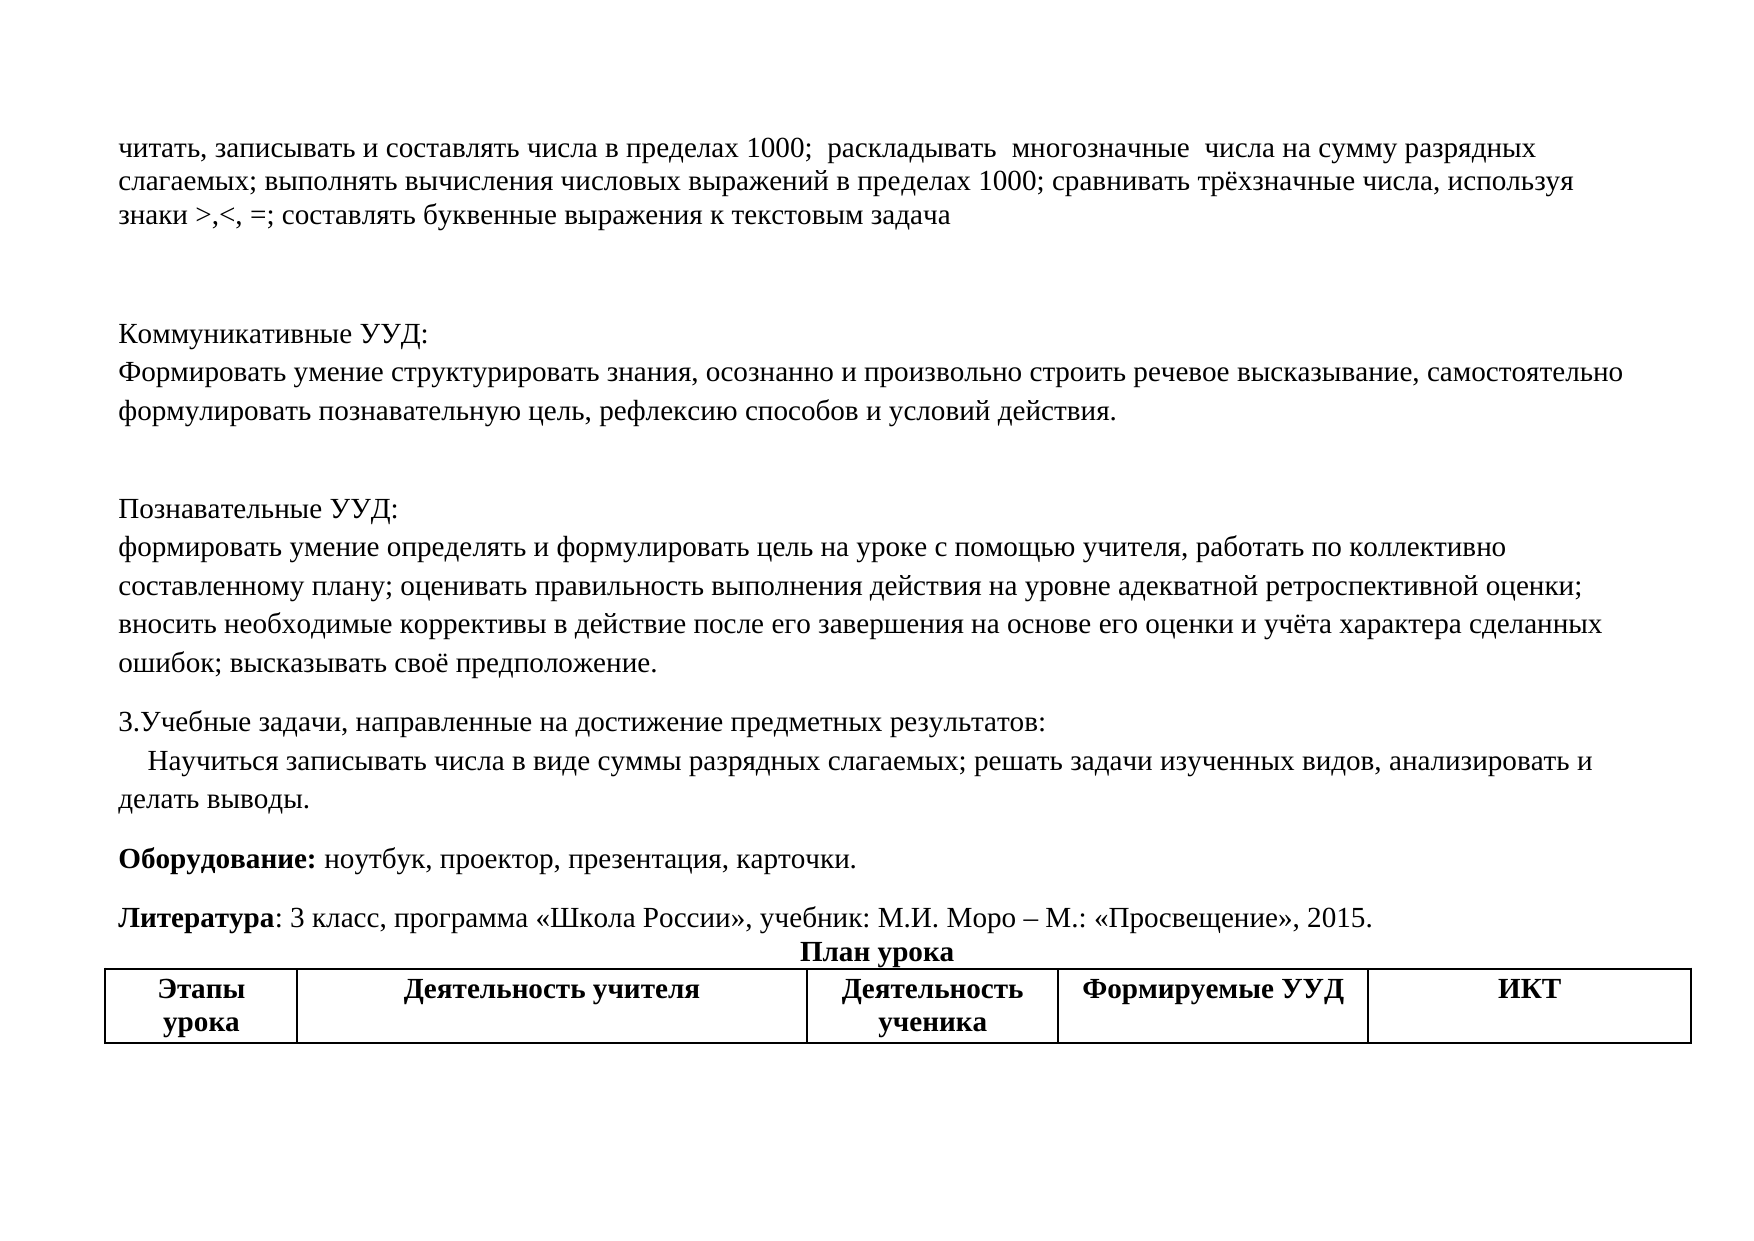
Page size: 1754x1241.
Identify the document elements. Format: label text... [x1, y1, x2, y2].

text Оборудование: ноутбук, проектор, презентация, карточки. [118, 841, 1636, 874]
text Литература: 3 класс, программа «Школа России», учебник: М.И. Моро – М.: «Просвещение», 2015. [118, 900, 1636, 934]
table_header Формируемые УУД [1059, 970, 1367, 1042]
text 3.Учебные задачи, направленные на достижение предметных результатов: [118, 704, 1636, 738]
text формировать умение определять и формулировать цель на уроке с помощью учителя, работать по коллективно составленному плану; оценивать правильность выполнения действия на уровне адекватной ретроспективной оценки; вносить необходимые коррективы в действие после его завершения на основе его оценки и учёта характера сделанных ошибок; высказывать своё предположение. [118, 529, 1636, 679]
table_header Этапы урока [106, 970, 296, 1042]
text Познавательные УУД: [118, 491, 1636, 524]
table_header Деятельность учителя [298, 970, 806, 1042]
text читать, записывать и составлять числа в пределах 1000; раскладывать многозначные числа на сумму разрядных слагаемых; выполнять вычисления числовых выражений в пределах 1000; сравнивать трёхзначные числа, используя знаки >,<, =; составлять буквенные выражения к текстовым задача [118, 130, 1636, 231]
text Научиться записывать числа в виде суммы разрядных слагаемых; решать задачи изученных видов, анализировать и делать выводы. [118, 743, 1636, 815]
table_header Деятельность ученика [808, 970, 1057, 1042]
text Формировать умение структурировать знания, осознанно и произвольно строить речевое высказывание, самостоятельно формулировать познавательную цель, рефлексию способов и условий действия. [118, 354, 1636, 427]
table_header ИКТ [1369, 970, 1690, 1042]
text План урока [118, 934, 1636, 967]
text Коммуникативные УУД: [118, 316, 1636, 349]
